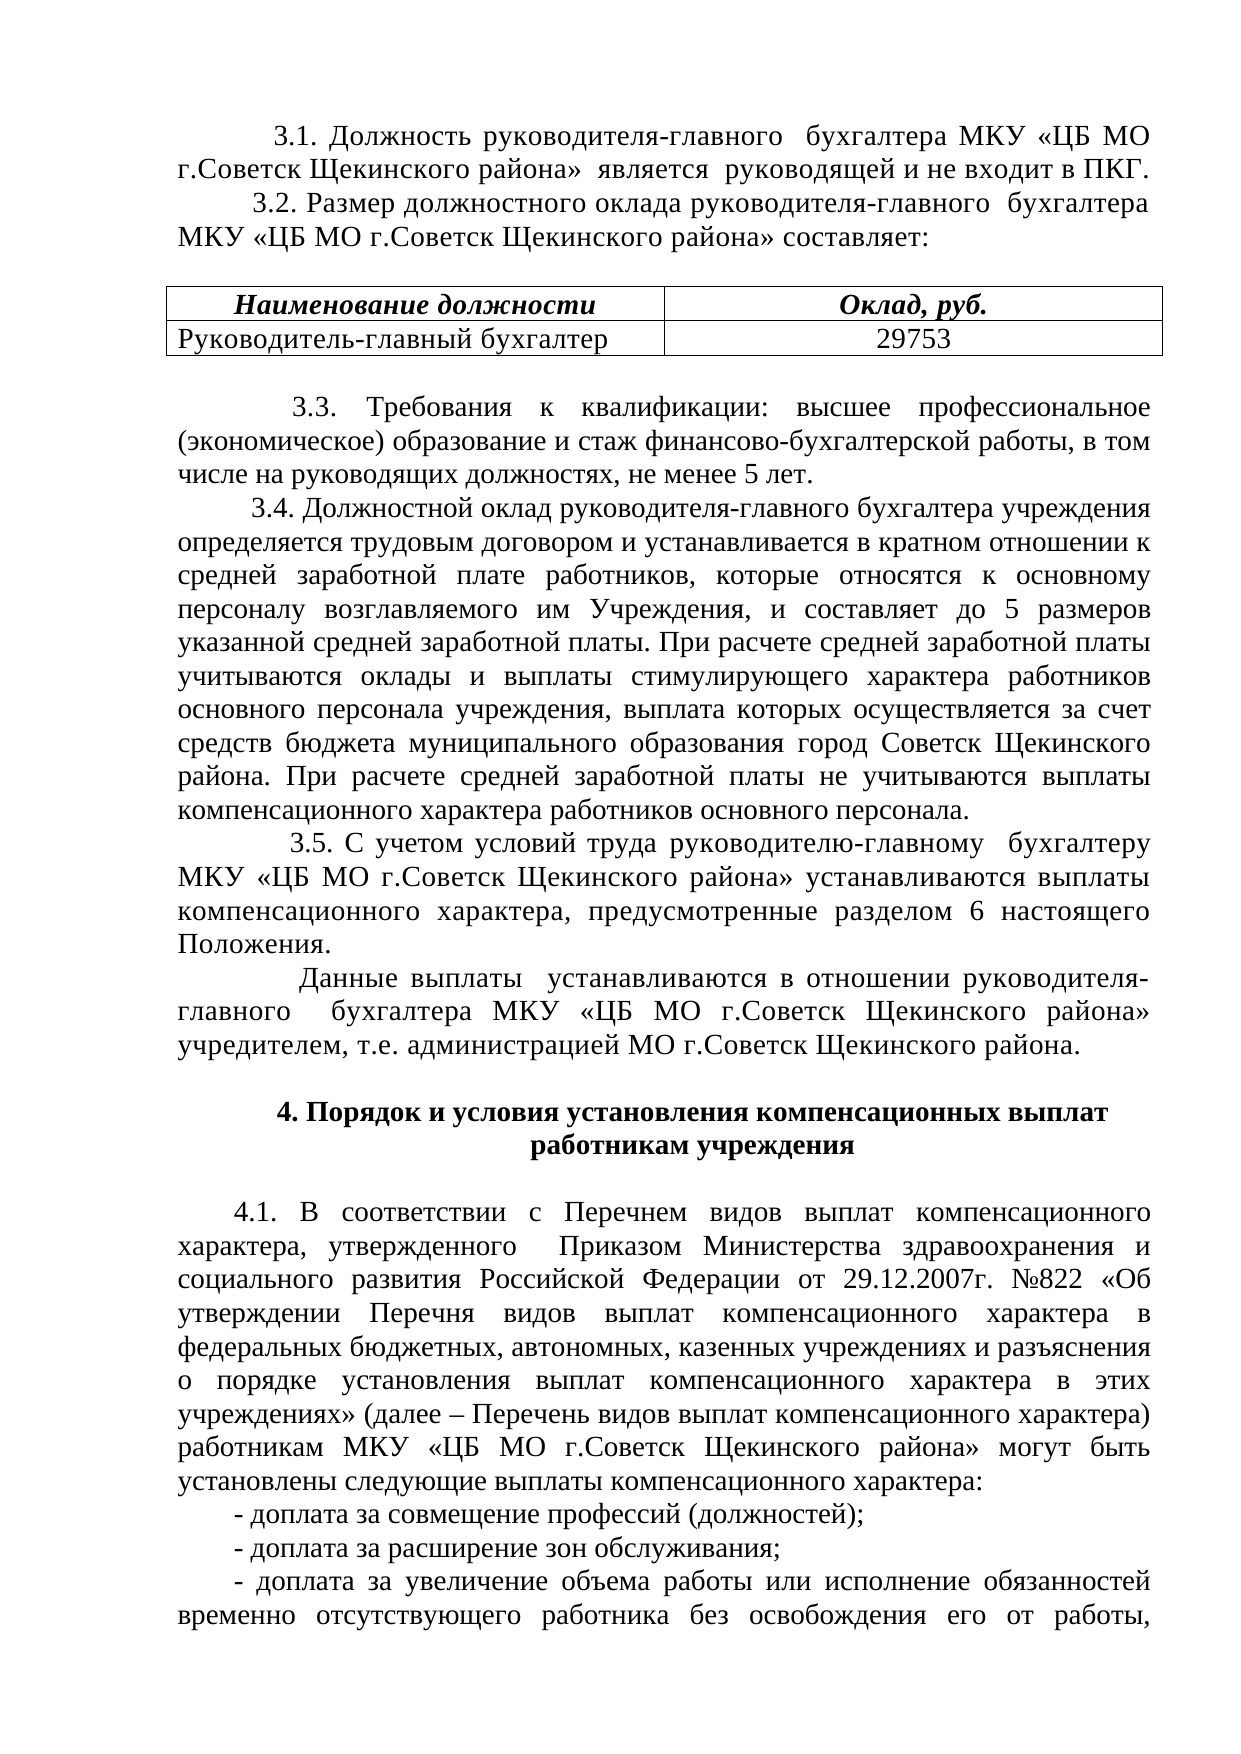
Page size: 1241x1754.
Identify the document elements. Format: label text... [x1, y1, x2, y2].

text - доплата за совмещение профессий (должностей); [177, 1496, 1152, 1530]
text 3.1. Должность руководителя-главного бухгалтера МКУ «ЦБ МО г.Советск Щекинского района» является руководящей и не входит в ПКГ. [177, 118, 1152, 185]
text 3.3. Требования к квалификации: высшее профессиональное (экономическое) образование и стаж финансово-бухгалтерской работы, в том числе на руководящих должностях, не менее 5 лет. [177, 389, 1152, 490]
table_cell Руководитель-главный бухгалтер [167, 321, 664, 355]
text 3.2. Размер должностного оклада руководителя-главного бухгалтера МКУ «ЦБ МО г.Советск Щекинского района» составляет: [177, 185, 1152, 252]
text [177, 1563, 1152, 1631]
text 4.1. В соответствии с Перечнем видов выплат компенсационного характера, утвержденного Приказом Министерства здравоохранения и социального развития Российской Федерации от 29.12.2007г. №822 «Об утверждении Перечня видов выплат компенсационного характера в федеральных бюджетных, автономных, казенных учреждениях и разъяснения о порядке установления выплат компенсационного характера в этих учреждениях» (далее – Перечень видов выплат компенсационного характера) работникам МКУ «ЦБ МО г.Советск Щекинского района» могут быть установлены следующие выплаты компенсационного характера: [177, 1194, 1152, 1496]
text работникам учреждения [177, 1127, 1152, 1161]
table_header Наименование должности [167, 287, 664, 320]
text Данные выплаты устанавливаются в отношении руководителя-главного бухгалтера МКУ «ЦБ МО г.Советск Щекинского района» учредителем, т.е. администрацией МО г.Советск Щекинского района. [177, 960, 1152, 1060]
text 3.4. Должностной оклад руководителя-главного бухгалтера учреждения определяется трудовым договором и устанавливается в кратном отношении к средней заработной плате работников, которые относятся к основному персоналу возглавляемого им Учреждения, и составляет до 5 размеров указанной средней заработной платы. При расчете средней заработной платы учитываются оклады и выплаты стимулирующего характера работников основного персонала учреждения, выплата которых осуществляется за счет средств бюджета муниципального образования город Советск Щекинского района. При расчете средней заработной платы не учитываются выплаты компенсационного характера работников основного персонала. [177, 490, 1152, 826]
table_header Оклад, руб. [665, 287, 1162, 320]
text 3.5. С учетом условий труда руководителю-главному бухгалтеру МКУ «ЦБ МО г.Советск Щекинского района» устанавливаются выплаты компенсационного характера, предусмотренные разделом 6 настоящего Положения. [177, 826, 1152, 960]
text 4. Порядок и условия установления компенсационных выплат [177, 1094, 1152, 1127]
text - доплата за расширение зон обслуживания; [177, 1530, 1152, 1563]
table_cell 29753 [665, 321, 1162, 355]
